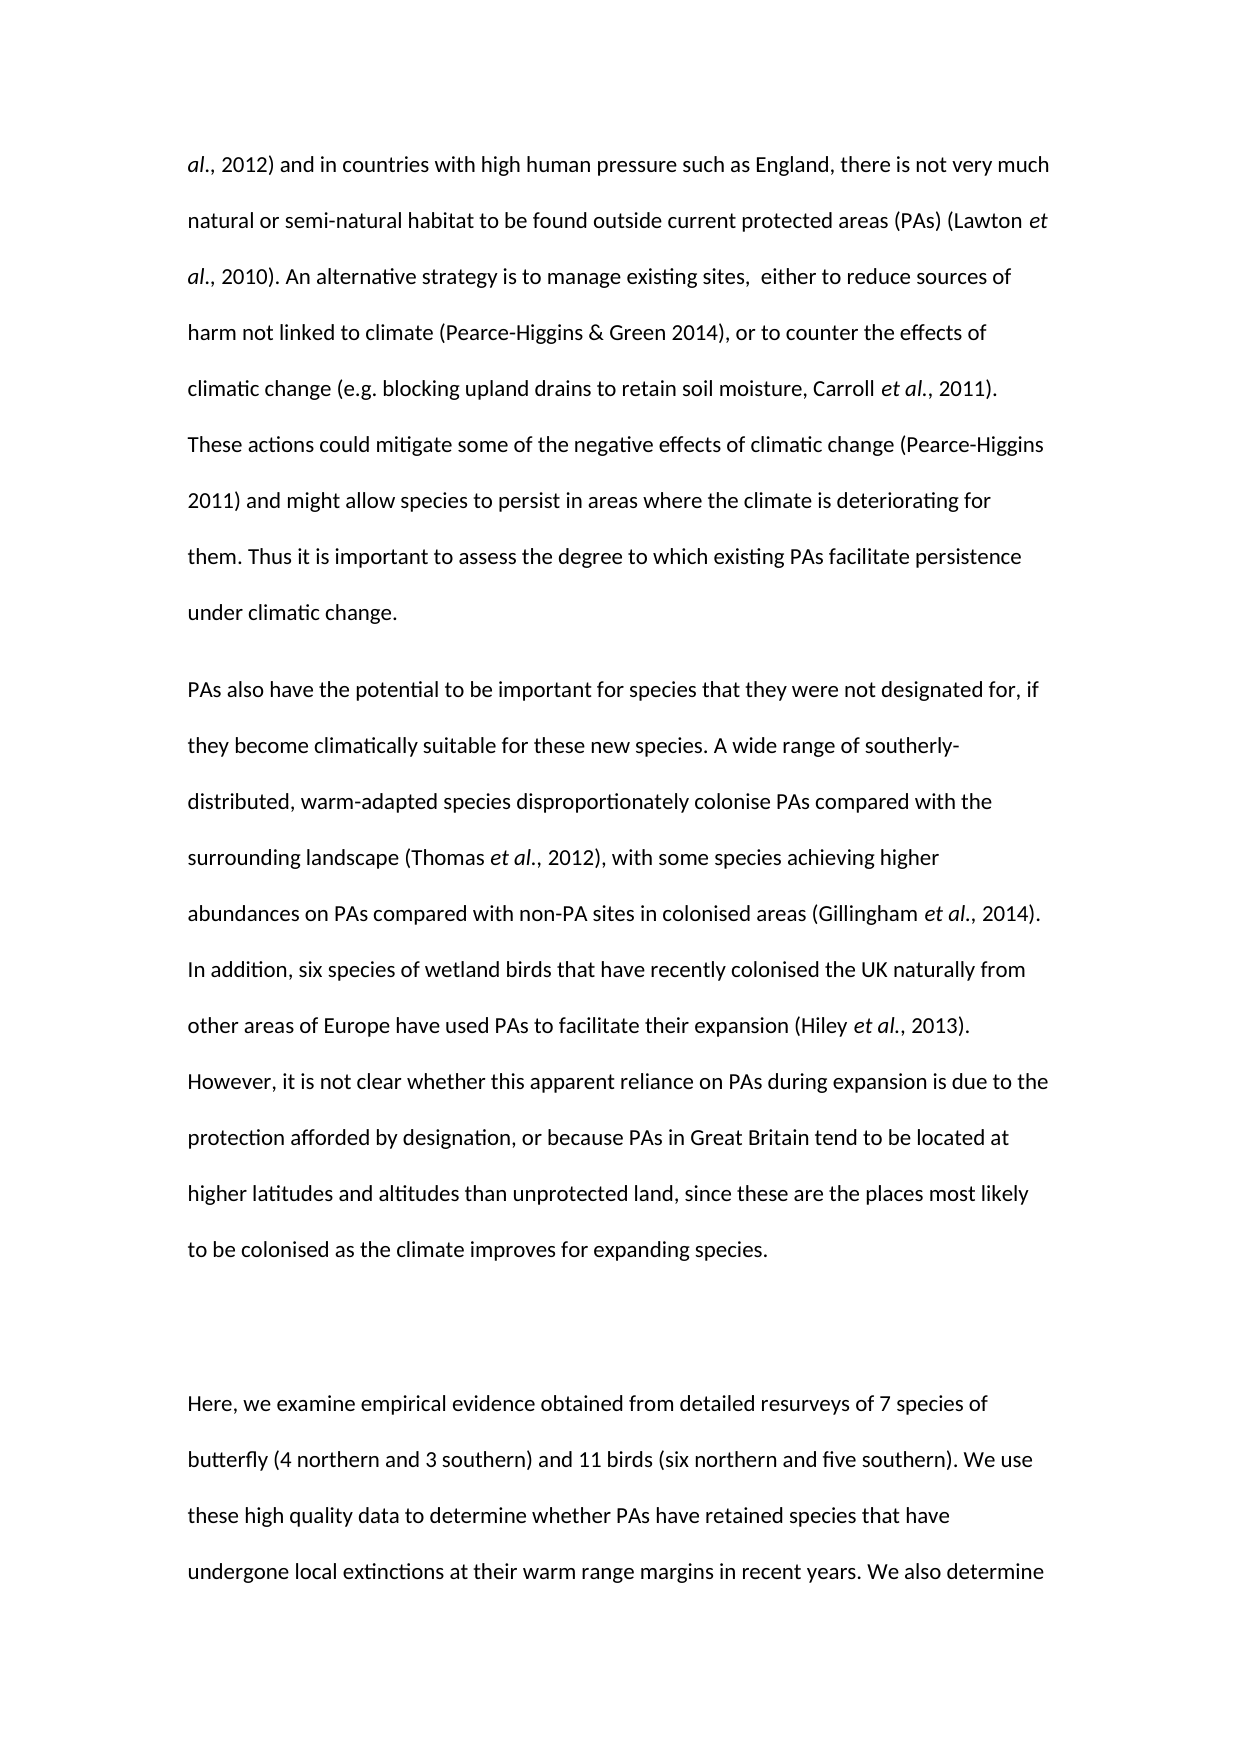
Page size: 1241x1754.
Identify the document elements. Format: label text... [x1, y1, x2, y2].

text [187, 150, 1053, 626]
text PAs also have the potential to be important for species that they were not designated for, if they become climatically suitable for these new species. A wide range of southerly-distributed, warm-adapted species disproportionately colonise PAs compared with the surrounding landscape (Thomas et al., 2012), with some species achieving higher abundances on PAs compared with non-PA sites in colonised areas (Gillingham et al., 2014). In addition, six species of wetland birds that have recently colonised the UK naturally from other areas of Europe have used PAs to facilitate their expansion (Hiley et al., 2013). However, it is not clear whether this apparent reliance on PAs during expansion is due to the protection afforded by designation, or because PAs in Great Britain tend to be located at higher latitudes and altitudes than unprotected land, since these are the places most likely to be colonised as the climate improves for expanding species. [187, 675, 1053, 1264]
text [187, 1389, 1053, 1586]
